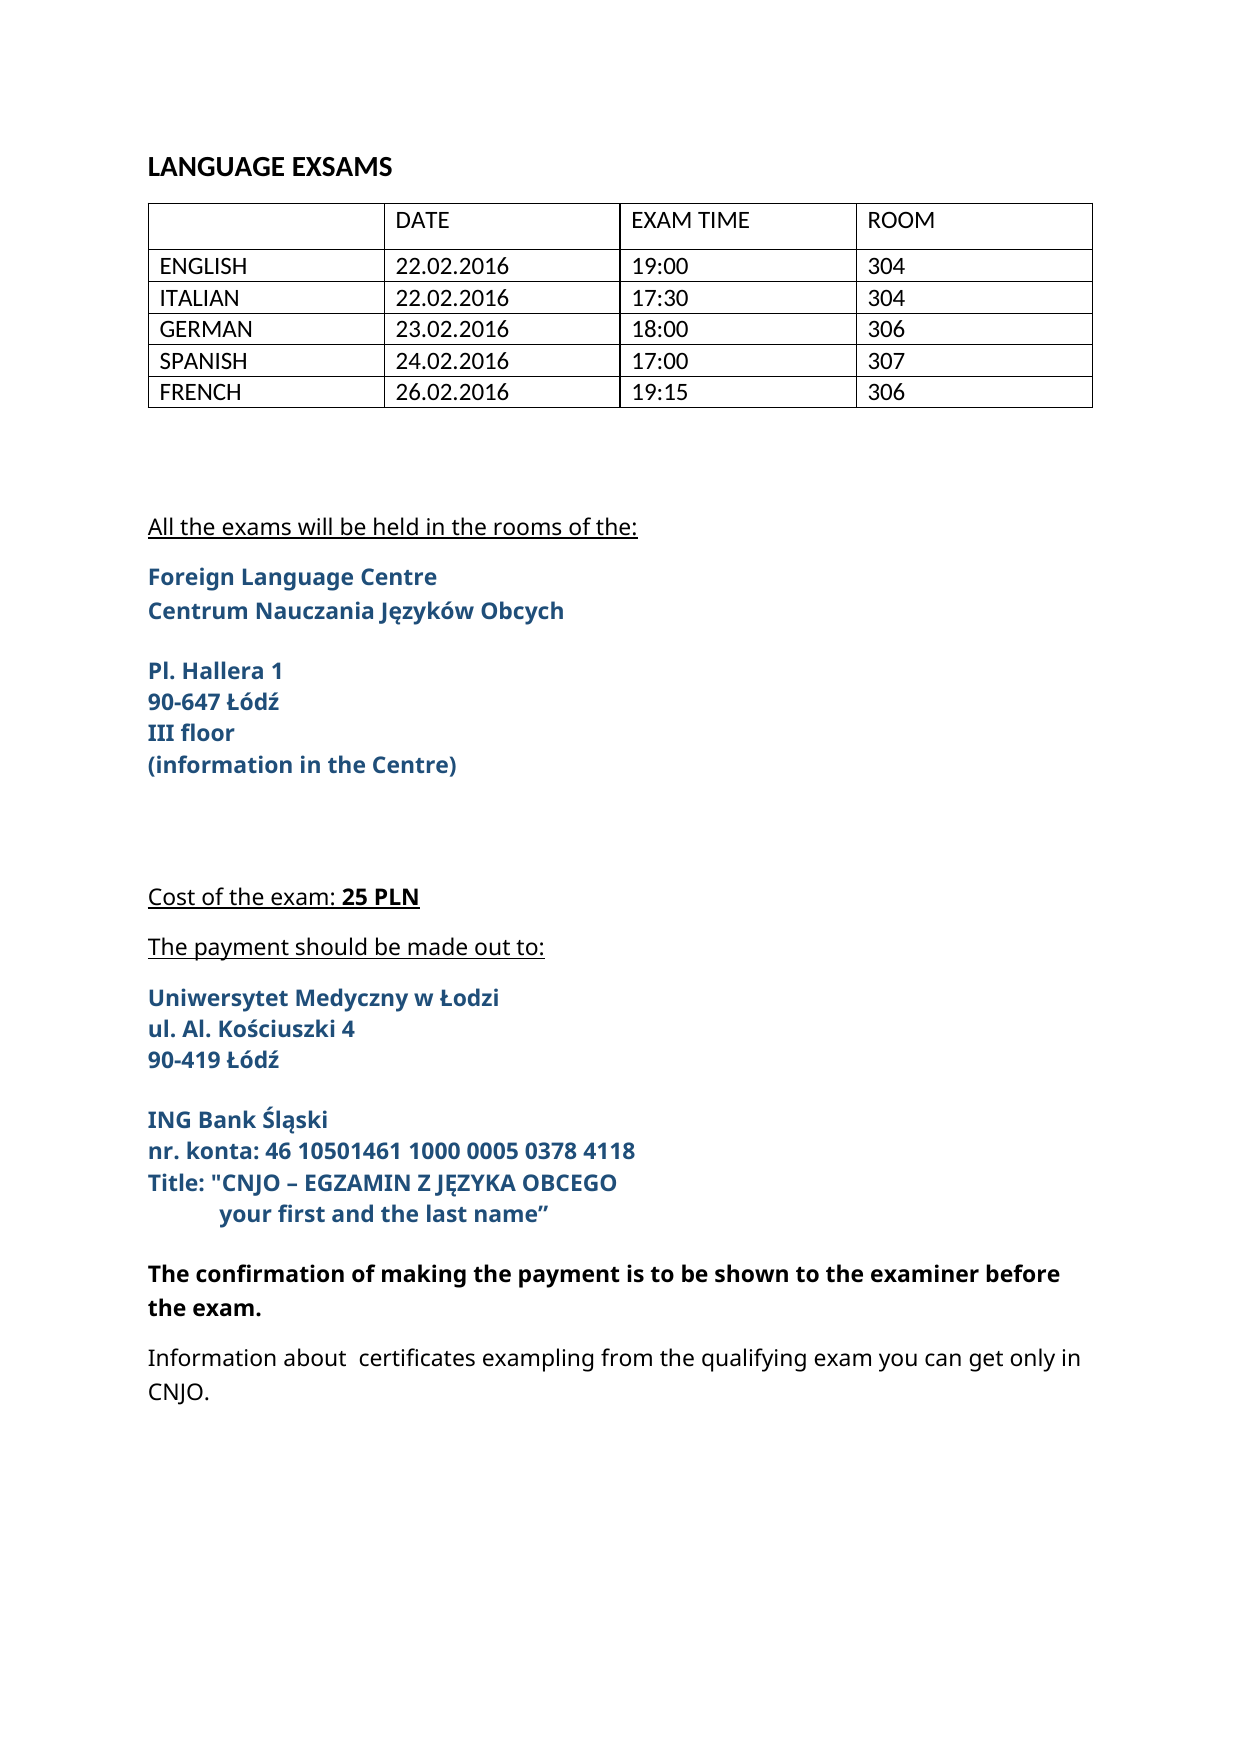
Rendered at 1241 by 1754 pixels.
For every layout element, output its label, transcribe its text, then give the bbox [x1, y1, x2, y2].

table_cell 18:00 [621, 314, 856, 344]
text III floor [148, 717, 1093, 749]
table_cell 19:00 [621, 250, 856, 281]
text LANGUAGE EXSAMS [148, 148, 1093, 183]
text nr. konta: 46 10501461 1000 0005 0378 4118 [148, 1135, 1093, 1167]
text The payment should be made out to: [148, 931, 1093, 962]
table_cell 22.02.2016 [385, 282, 619, 312]
text ING Bank Śląski [148, 1104, 1093, 1135]
table_cell SPANISH [149, 345, 384, 376]
table_cell 17:00 [621, 345, 856, 376]
table_cell 26.02.2016 [385, 377, 619, 407]
text Cost of the exam: 25 PLN [148, 881, 1093, 912]
text 90-419 Łódź [148, 1044, 1093, 1075]
table_cell 306 [857, 314, 1092, 344]
table_cell 304 [857, 282, 1092, 312]
text The confirmation of making the payment is to be shown to the examiner before the exam. [148, 1258, 1093, 1323]
table_cell GERMAN [149, 314, 384, 344]
text Foreign Language Centre [148, 561, 1093, 592]
table_cell 19:15 [621, 377, 856, 407]
text ul. Al. Kościuszki 4 [148, 1013, 1093, 1044]
table_cell 23.02.2016 [385, 314, 619, 344]
text Information about certificates exampling from the qualifying exam you can get only in CNJO. [148, 1342, 1093, 1407]
table_cell 24.02.2016 [385, 345, 619, 376]
text All the exams will be held in the rooms of the: [148, 511, 1093, 542]
table_header DATE [385, 204, 619, 249]
text 90-647 Łódź [148, 686, 1093, 717]
table_cell 304 [857, 250, 1092, 281]
table_header ROOM [857, 204, 1092, 249]
table_cell 307 [857, 345, 1092, 376]
text Uniwersytet Medyczny w Łodzi [148, 982, 1093, 1013]
table_cell 306 [857, 377, 1092, 407]
table_cell 17:30 [621, 282, 856, 312]
text (information in the Centre) [148, 749, 1093, 780]
text Centrum Nauczania Języków Obcych [148, 595, 1093, 655]
table_header EXAM TIME [621, 204, 856, 249]
table_cell ENGLISH [149, 250, 384, 281]
text your first and the last name” [148, 1198, 1093, 1229]
table_cell 22.02.2016 [385, 250, 619, 281]
table_header [149, 204, 384, 249]
text Title: "CNJO – EGZAMIN Z JĘZYKA OBCEGO [148, 1167, 1093, 1198]
table_cell FRENCH [149, 377, 384, 407]
text Pl. Hallera 1 [148, 655, 1093, 686]
table_cell ITALIAN [149, 282, 384, 312]
